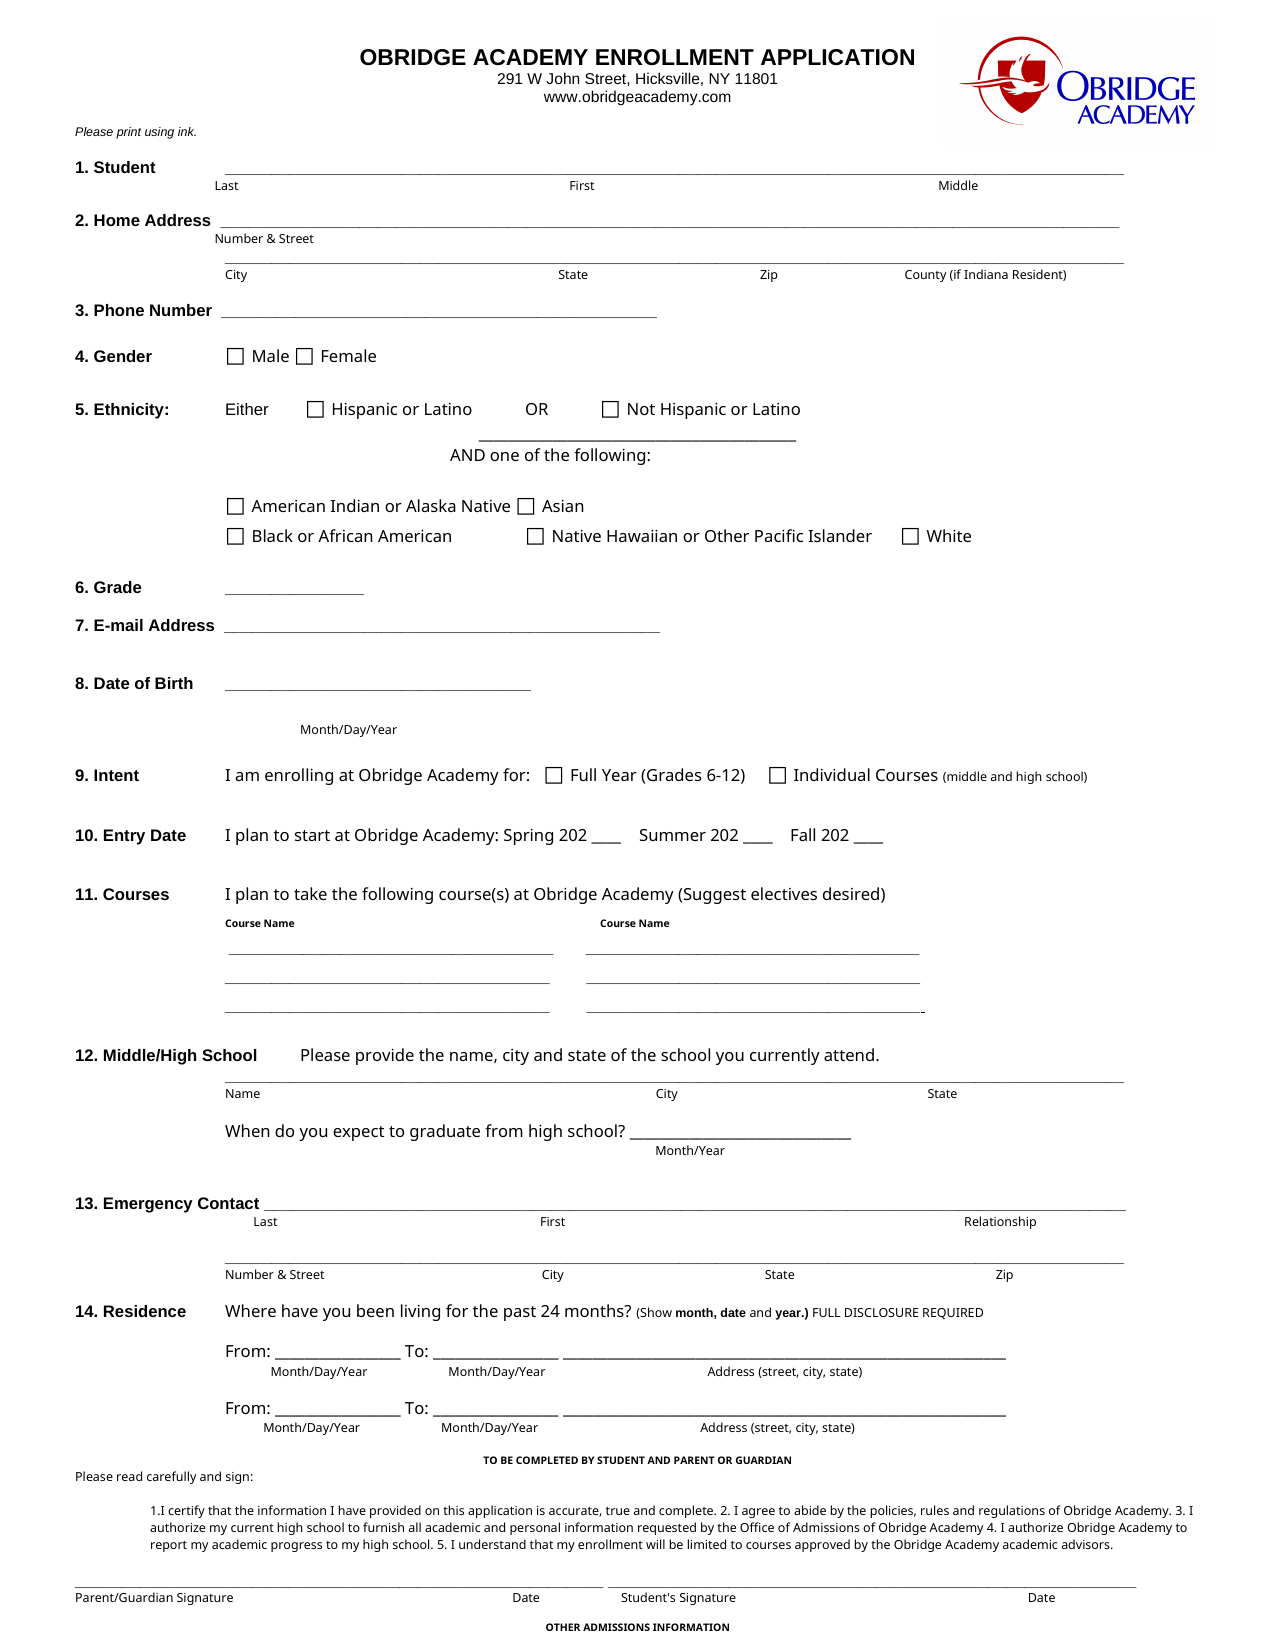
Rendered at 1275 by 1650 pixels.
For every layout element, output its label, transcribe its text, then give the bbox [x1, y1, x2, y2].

text Number & Street City State Zip [150, 1266, 1200, 1283]
text www.obridgeacademy.com [75, 88, 937, 106]
text 11. Courses I plan to take the following course(s) at Obridge Academy (Suggest electives desired) [75, 883, 1200, 905]
text 7. E-mail Address _______________________________________________ [75, 616, 1200, 635]
text 6. Grade _______________ [75, 578, 1200, 597]
text ___________________________________ ____________________________________ [150, 938, 1200, 957]
text _________________________________________________________________________________________________ [225, 1247, 1200, 1266]
text 13. Emergency Contact _____________________________________________________________________________________________ [75, 1193, 1200, 1213]
text 8. Date of Birth _________________________________ [75, 673, 1200, 693]
text 2. Home Address _________________________________________________________________________________________________ [75, 211, 1200, 230]
text When do you expect to graduate from high school? ______________________________ [150, 1119, 1200, 1142]
text Month/Day/Year Month/Day/Year Address (street, city, state) [75, 1363, 1200, 1380]
text Month/Year [75, 1142, 1200, 1159]
text Please print using ink. [75, 124, 937, 138]
text □ American Indian or Alaska Native □ Asian [150, 489, 1200, 519]
text 291 W John Street, Hicksville, NY 11801 [75, 70, 937, 88]
text ___________________________________ ____________________________________ [150, 967, 1200, 986]
text OTHER ADMISSIONS INFORMATION [75, 1621, 1200, 1635]
text □ Black or African American □ Native Hawaiian or Other Pacific Islander □ White [150, 519, 1200, 549]
text TO BE COMPLETED BY STUDENT AND PARENT OR GUARDIAN [75, 1454, 1200, 1468]
text AND one of the following: [375, 444, 1200, 467]
text Month/Day/Year Month/Day/Year Address (street, city, state) [75, 1419, 1200, 1437]
text Course Name Course Name [150, 917, 1200, 931]
text 4. Gender □ Male □ Female [75, 339, 1200, 369]
text 14. Residence Where have you been living for the past 24 months? (Show month, date and year.) FULL DISCLOSURE REQUIRED [75, 1300, 1200, 1323]
text Last First Relationship [75, 1213, 1200, 1230]
text _________________________________________________________________________________________________ [150, 1066, 1200, 1085]
text 10. Entry Date I plan to start at Obridge Academy: Spring 202 ____ Summer 202 ____ Fall 202 ____ [75, 824, 1200, 846]
text _________________________________________________________________________________________________ [150, 247, 1200, 266]
text Please read carefully and sign: [75, 1468, 1200, 1485]
text ___________________________________ ____________________________________ [150, 996, 1200, 1015]
text 1.I certify that the information I have provided on this application is accurate, true and complete. 2. I agree to abide by the policies, rules and regulations of Obridge Academy. 3. I authorize my current high school to furnish all academic and personal information requested by the Office of Admissions of Obridge Academy 4. I authorize Obridge Academy to report my academic progress to my high school. 5. I understand that my enrollment will be limited to courses approved by the Obridge Academy academic advisors. [150, 1502, 1200, 1553]
text Parent/Guardian Signature Date Student's Signature Date [75, 1589, 1200, 1607]
picture [937, 15, 1217, 147]
text Last First Middle [75, 177, 1200, 194]
text Month/Day/Year [225, 721, 1200, 738]
text 5. Ethnicity: Either □ Hispanic or Latino OR □ Not Hispanic or Latino [75, 391, 1200, 421]
text 1. Student _________________________________________________________________________________________________ [75, 158, 1200, 177]
text _________________________________________________________ _________________________________________________________ [75, 1570, 1200, 1589]
text From: _________________ To: _________________ ____________________________________________________________ [150, 1397, 1200, 1419]
text 3. Phone Number _______________________________________________ [75, 301, 1200, 320]
text Number & Street [75, 230, 1200, 247]
text ___________________________________________ [75, 421, 1200, 444]
text Name City State [150, 1085, 1200, 1102]
text OBRIDGE ACADEMY ENROLLMENT APPLICATION [75, 44, 937, 70]
text 12. Middle/High School Please provide the name, city and state of the school you currently attend. [75, 1043, 1200, 1066]
text City State Zip County (if Indiana Resident) [150, 266, 1200, 283]
text 9. Intent I am enrolling at Obridge Academy for: □ Full Year (Grades 6-12) □ Individual Courses (middle and high school) [75, 758, 1200, 787]
text From: _________________ To: _________________ ____________________________________________________________ [150, 1340, 1200, 1363]
